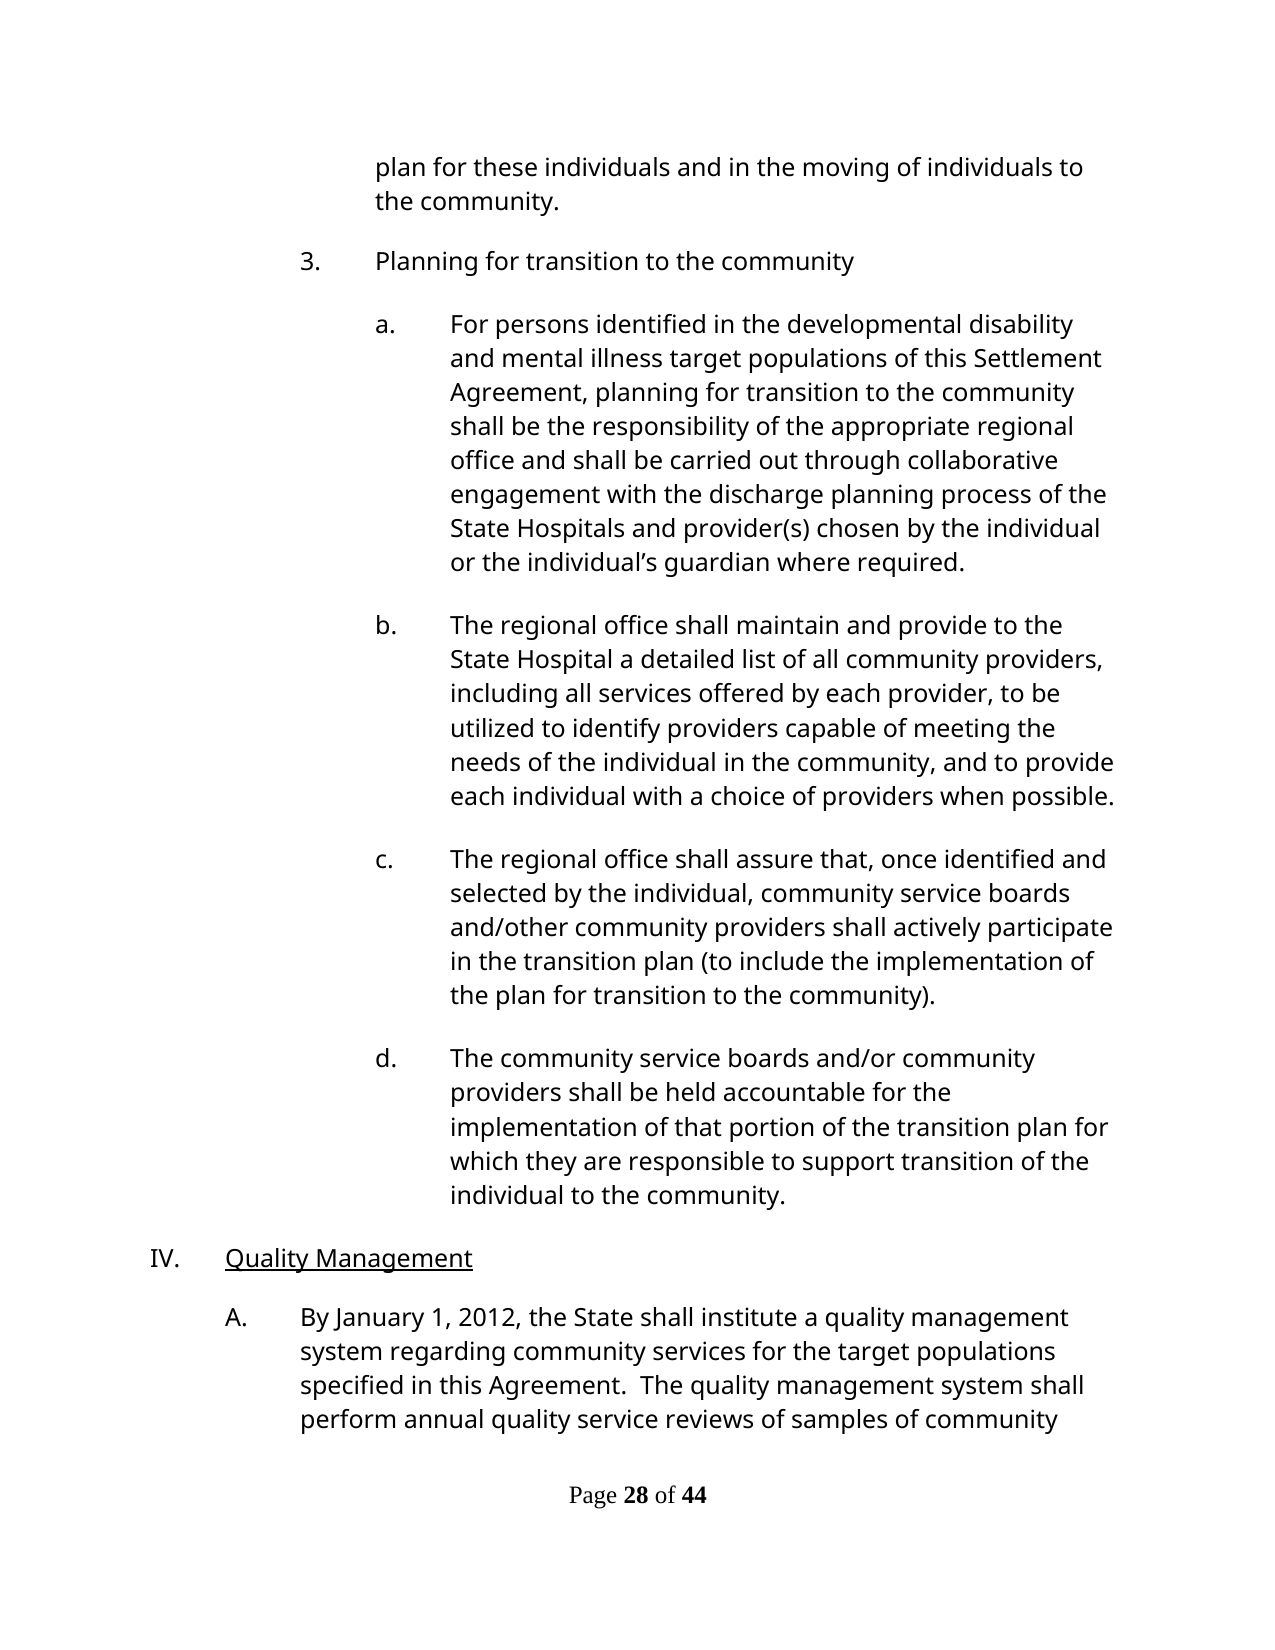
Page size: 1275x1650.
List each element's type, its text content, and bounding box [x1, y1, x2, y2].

list The community service boards and/or community providers shall be held accountable for the implementation of that portion of the transition plan for which they are responsible to support transition of the individual to the community. [375, 1041, 1125, 1211]
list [300, 150, 1125, 218]
list The regional office shall maintain and provide to the State Hospital a detailed list of all community providers, including all services offered by each provider, to be utilized to identify providers capable of meeting the needs of the individual in the community, and to provide each individual with a choice of providers when possible. [375, 608, 1125, 812]
list Quality Management [150, 1241, 1125, 1274]
list The regional office shall assure that, once identified and selected by the individual, community service boards and/other community providers shall actively participate in the transition plan (to include the implementation of the plan for transition to the community). [375, 842, 1125, 1012]
list Planning for transition to the community [300, 243, 1125, 277]
list For persons identified in the developmental disability and mental illness target populations of this Settlement Agreement, planning for transition to the community shall be the responsibility of the appropriate regional office and shall be carried out through collaborative engagement with the discharge planning process of the State Hospitals and provider(s) chosen by the individual or the individual’s guardian where required. [375, 306, 1125, 579]
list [225, 1299, 1125, 1436]
